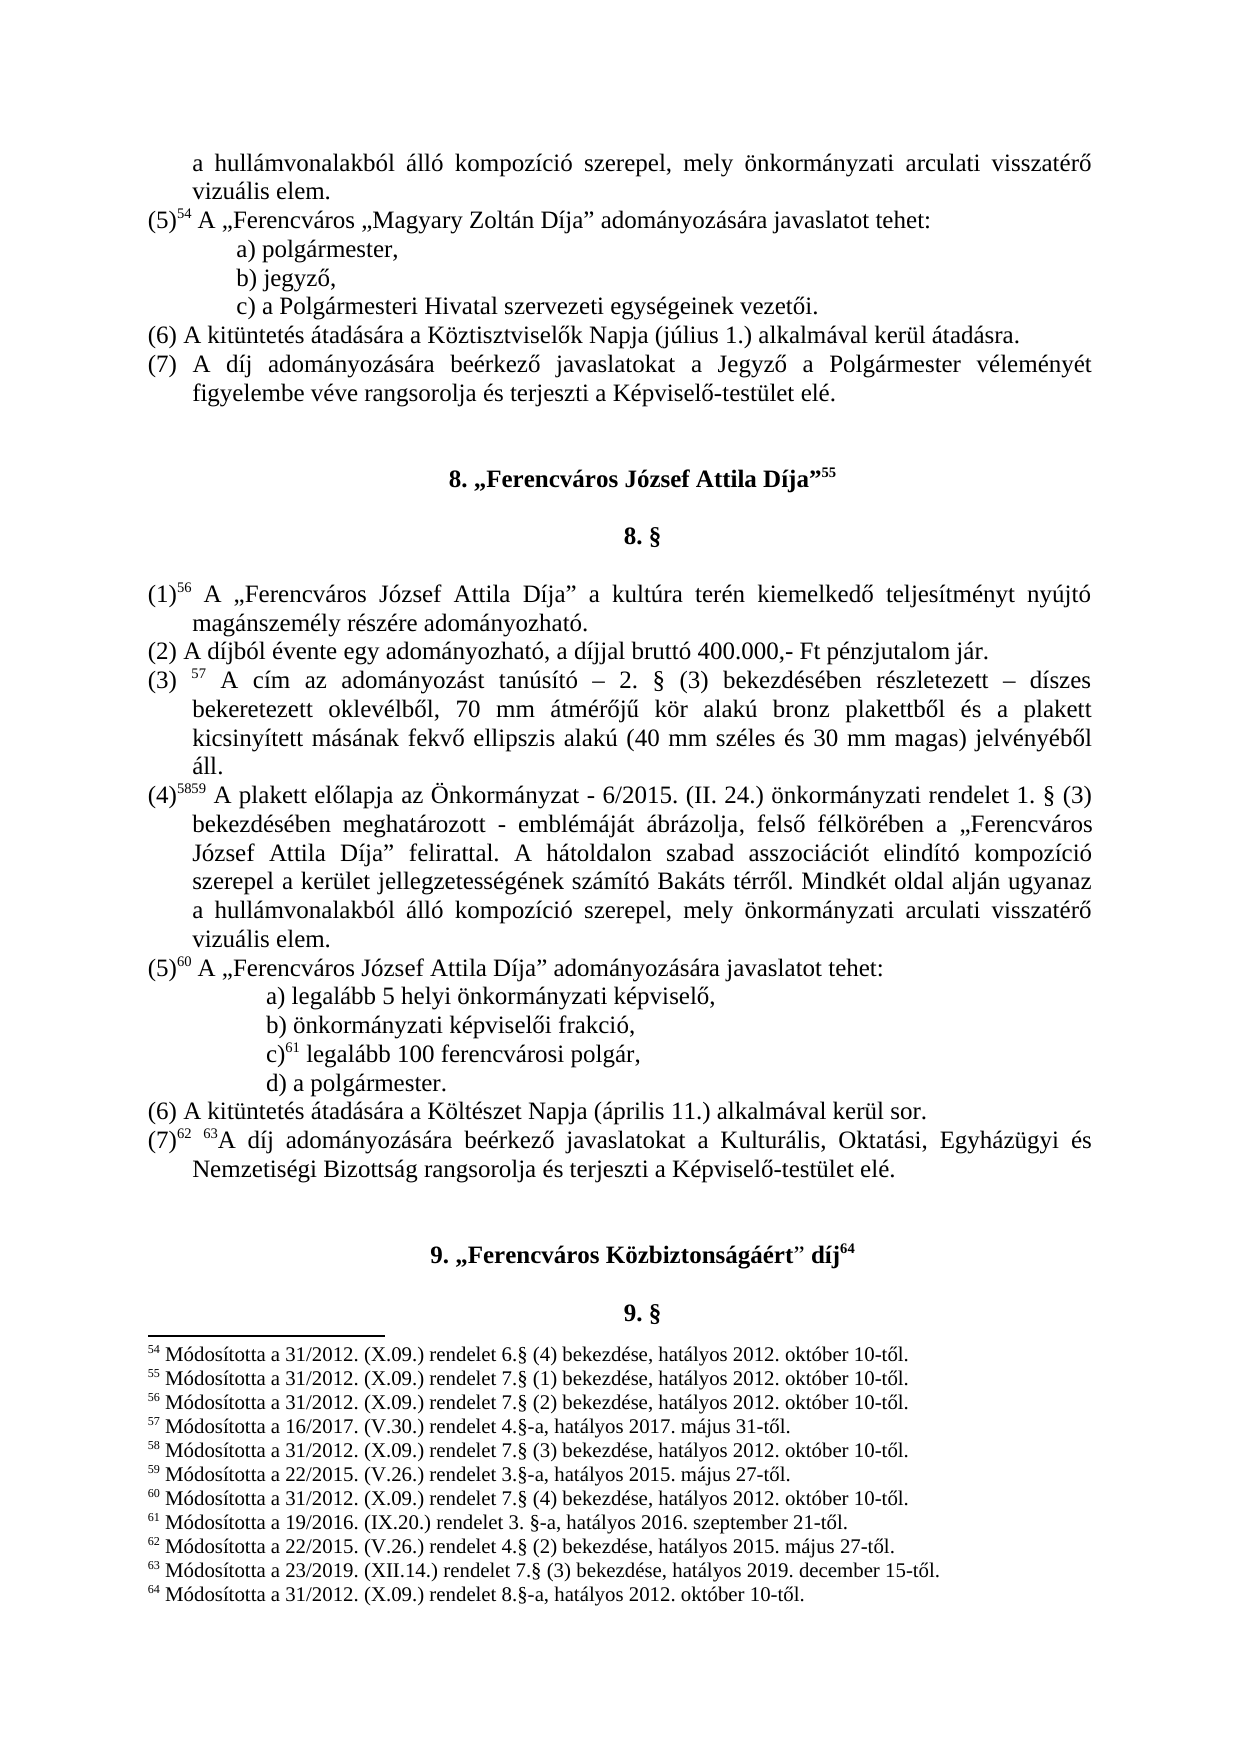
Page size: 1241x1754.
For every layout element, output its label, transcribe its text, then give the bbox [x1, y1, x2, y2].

text 8. „Ferencváros József Attila Díja” [148, 464, 1093, 493]
text d) a polgármester. [148, 1068, 1093, 1096]
text 9. „Ferencváros Közbiztonságáért” díj [148, 1240, 1093, 1269]
text (1) A „Ferencváros József Attila Díja” a kultúra terén kiemelkedő teljesítményt nyújtó magánszemély részére adományozható. [148, 579, 1093, 636]
text (5) A „Ferencváros „Magyary Zoltán Díja” adományozására javaslatot tehet: [148, 205, 1093, 234]
text (5) A „Ferencváros József Attila Díja” adományozására javaslatot tehet: [148, 953, 1093, 981]
text c) a Polgármesteri Hivatal szervezeti egységeinek vezetői. [148, 291, 1093, 320]
text 9. § [148, 1298, 1093, 1326]
text (6) A kitüntetés átadására a Köztisztviselők Napja (július 1.) alkalmával kerül átadásra. [148, 320, 1093, 349]
text (7) A díj adományozására beérkező javaslatokat a Jegyző a Polgármester véleményét figyelembe véve rangsorolja és terjeszti a Képviselő-testület elé. [148, 349, 1093, 406]
text b) önkormányzati képviselői frakció, [148, 1010, 1093, 1039]
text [148, 148, 1093, 205]
text (3) A cím az adományozást tanúsító – 2. § (3) bekezdésében részletezett – díszes bekeretezett oklevélből, átmérőjű kör alakú bronz plakettből és a plakett kicsinyített másának fekvő ellipszis alakú ( széles és magas) jelvényéből áll. [148, 665, 1093, 780]
text b) jegyző, [148, 263, 1093, 291]
text (2) A díjból évente egy adományozható, a díjjal bruttó 400.000,- Ft pénzjutalom jár. [148, 636, 1093, 665]
text (4) A plakett előlapja az Önkormányzat - 6/2015. (II. 24.) önkormányzati rendelet 1. § (3) bekezdésében meghatározott - emblémáját ábrázolja, felső félkörében a „Ferencváros József Attila Díja” felirattal. A hátoldalon szabad asszociációt elindító kompozíció szerepel a kerület jellegzetességének számító Bakáts térről. Mindkét oldal alján ugyanaz a hullámvonalakból álló kompozíció szerepel, mely önkormányzati arculati visszatérő vizuális elem. [148, 780, 1093, 953]
text (6) A kitüntetés átadására a Költészet Napja (április 11.) alkalmával kerül sor. [148, 1096, 1093, 1125]
text a) legalább 5 helyi önkormányzati képviselő, [148, 981, 1093, 1010]
text c) legalább 100 ferencvárosi polgár, [148, 1039, 1093, 1068]
text (7) A díj adományozására beérkező javaslatokat a Kulturális, Oktatási, Egyházügyi és Nemzetiségi Bizottság rangsorolja és terjeszti a Képviselő-testület elé. [148, 1125, 1093, 1183]
text a) polgármester, [148, 234, 1093, 263]
text 8. § [148, 521, 1093, 550]
